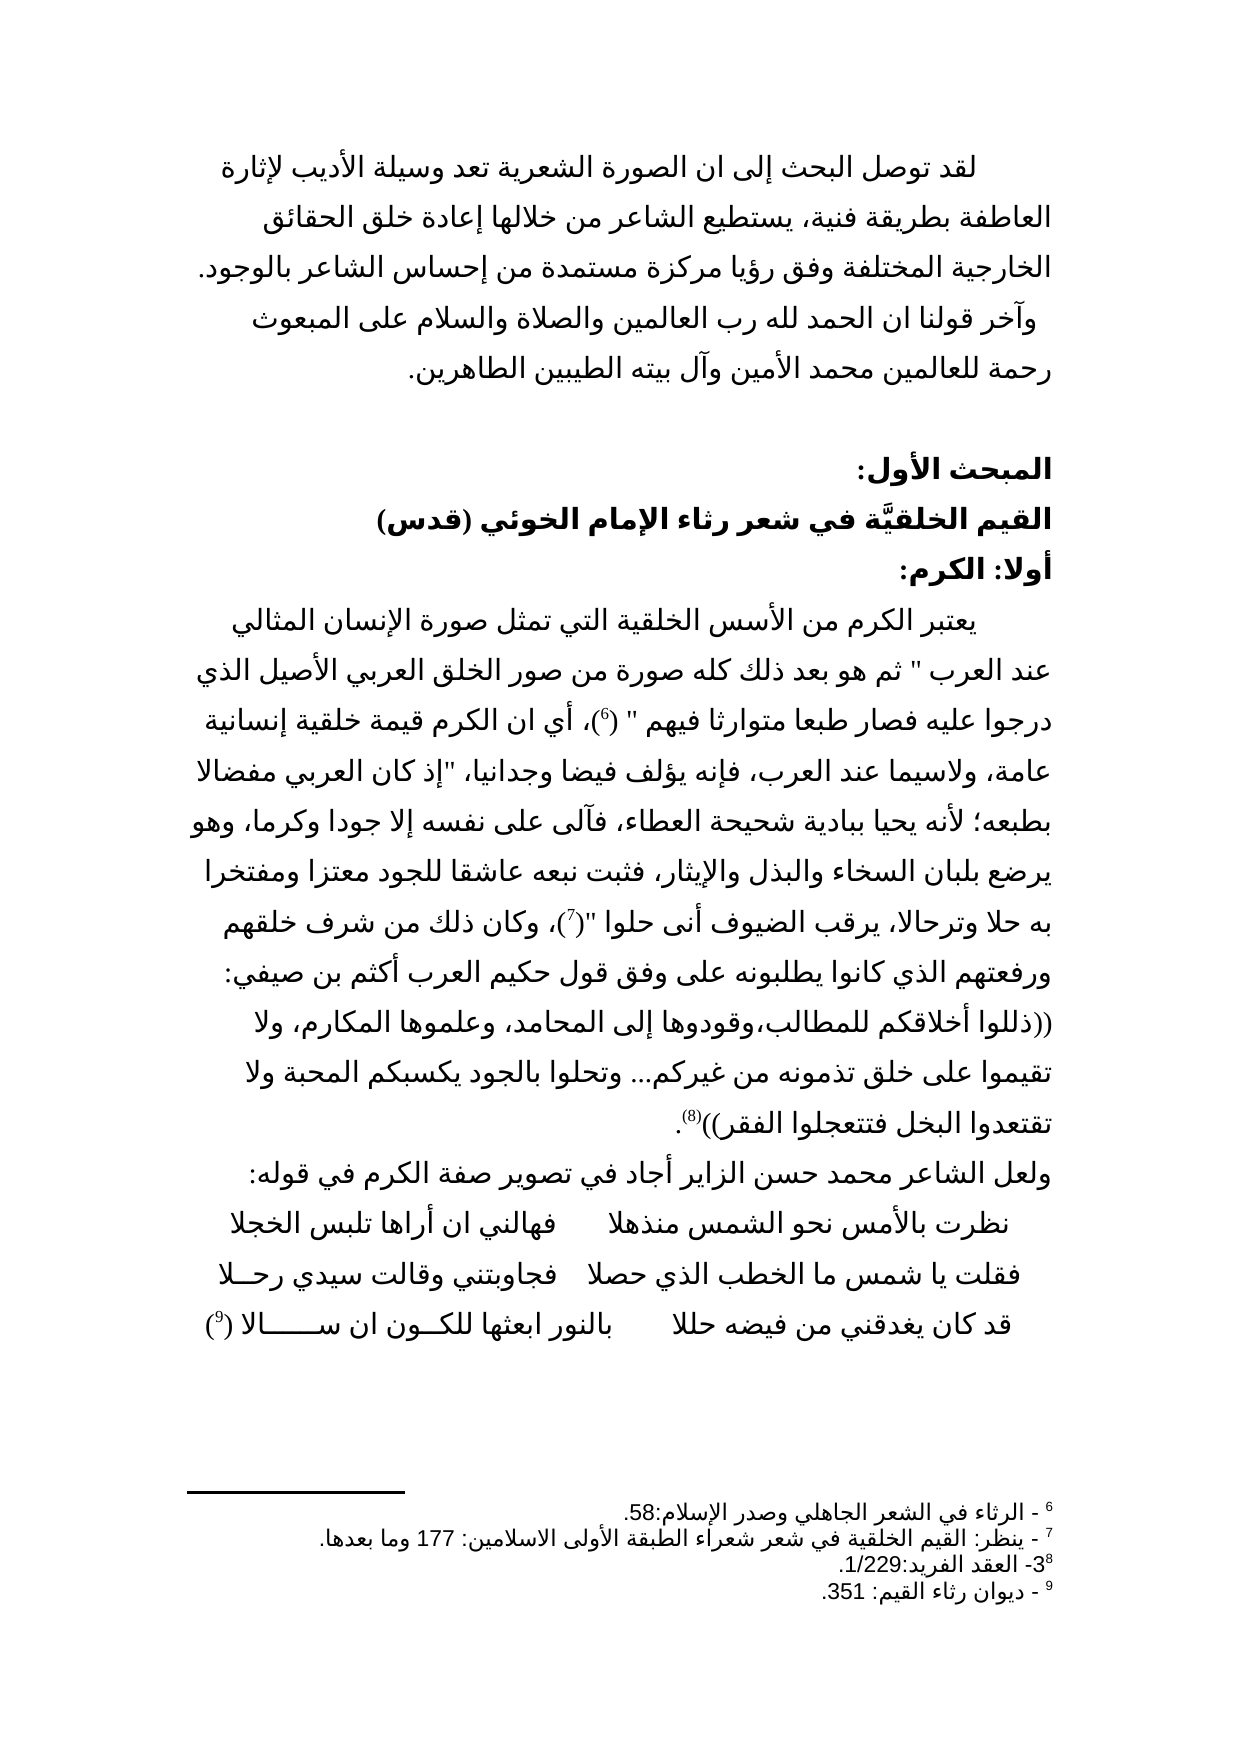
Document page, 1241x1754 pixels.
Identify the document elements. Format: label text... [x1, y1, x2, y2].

text قد كان يغدقني من فيضه حللا بالنور ابعثها للكــون ان ســــــالا () [187, 1307, 1053, 1341]
text أولا: الكرم: [187, 552, 1053, 586]
text فقلت يا شمس ما الخطب الذي حصلا فجاوبتني وقالت سيدي رحــلا [187, 1257, 1053, 1290]
text لقد توصل البحث إلى ان الصورة الشعرية تعد وسيلة الأديب لإثارة العاطفة بطريقة فنية، يستطيع الشاعر من خلالها إعادة خلق الحقائق الخارجية المختلفة وفق رؤيا مركزة مستمدة من إحساس الشاعر بالوجود. [187, 150, 1053, 284]
text ولعل الشاعر محمد حسن الزاير أجاد في تصوير صفة الكرم في قوله: [187, 1156, 1053, 1190]
text وآخر قولنا ان الحمد لله رب العالمين والصلاة والسلام على المبعوث رحمة للعالمين محمد الأمين وآل بيته الطيبين الطاهرين. [187, 301, 1053, 385]
text القيم الخلقيَّة في شعر رثاء الإمام الخوئي (قدس) [187, 502, 1053, 536]
text المبحث الأول: [187, 452, 1053, 485]
text نظرت بالأمس نحو الشمس منذهلا فهالني ان أراها تلبس الخجلا [187, 1207, 1053, 1240]
text يعتبر الكرم من الأسس الخلقية التي تمثل صورة الإنسان المثالي عند العرب " ثم هو بعد ذلك كله صورة من صور الخلق العربي الأصيل الذي درجوا عليه فصار طبعا متوارثا فيهم " ()، أي ان الكرم قيمة خلقية إنسانية عامة، ولاسيما عند العرب، فإنه يؤلف فيضا وجدانيا، "إذ كان العربي مفضالا بطبعه؛ لأنه يحيا ببادية شحيحة العطاء، فآلى على نفسه إلا جودا وكرما، وهو يرضع بلبان السخاء والبذل والإيثار، فثبت نبعه عاشقا للجود معتزا ومفتخرا به حلا وترحالا، يرقب الضيوف أنى حلوا "()، وكان ذلك من شرف خلقهم ورفعتهم الذي كانوا يطلبونه على وفق قول حكيم العرب أكثم بن صيفي: ((ذللوا أخلاقكم للمطالب،وقودوها إلى المحامد، وعلموها المكارم، ولا تقيموا على خلق تذمونه من غيركم... وتحلوا بالجود يكسبكم المحبة ولا تقتعدوا البخل فتتعجلوا الفقر))(). [187, 603, 1053, 1139]
